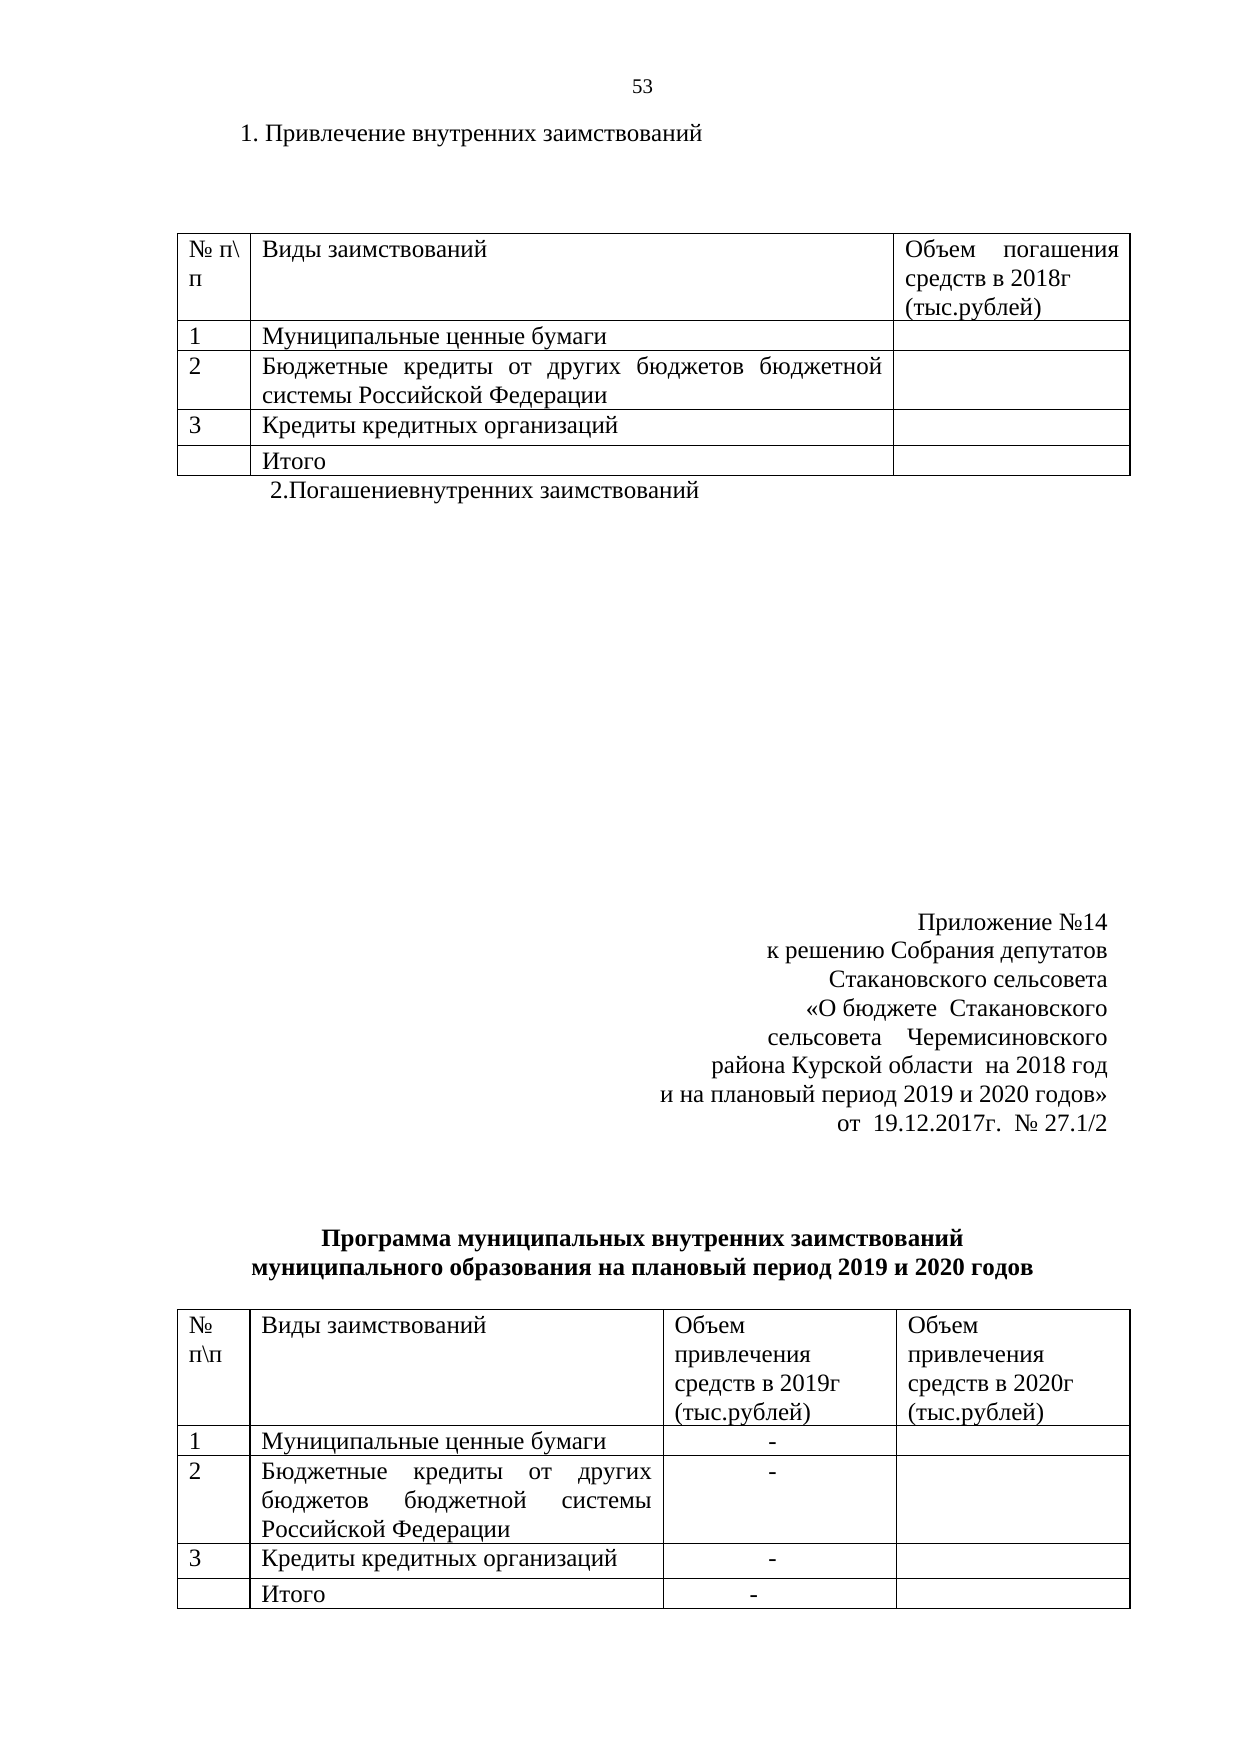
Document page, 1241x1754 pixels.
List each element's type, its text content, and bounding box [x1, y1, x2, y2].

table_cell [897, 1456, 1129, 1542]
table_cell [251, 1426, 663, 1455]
text и на плановый период 2019 и 2020 годов» [177, 1079, 1107, 1108]
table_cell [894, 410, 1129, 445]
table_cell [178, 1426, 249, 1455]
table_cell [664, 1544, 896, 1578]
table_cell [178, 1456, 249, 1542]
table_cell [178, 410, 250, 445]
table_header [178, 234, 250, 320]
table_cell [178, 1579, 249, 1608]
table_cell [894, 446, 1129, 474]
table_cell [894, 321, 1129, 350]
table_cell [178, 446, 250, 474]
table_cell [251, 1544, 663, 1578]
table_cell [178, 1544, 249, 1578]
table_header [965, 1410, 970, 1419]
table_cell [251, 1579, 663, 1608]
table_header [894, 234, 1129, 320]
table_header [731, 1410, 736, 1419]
text от 19.12.2017г. № 27.1/2 [177, 1108, 1107, 1137]
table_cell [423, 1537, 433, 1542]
text сельсовета Черемисиновского [177, 1022, 1107, 1051]
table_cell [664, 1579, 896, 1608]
text муниципального образования на плановый период 2019 и 2020 годов [177, 1252, 1107, 1281]
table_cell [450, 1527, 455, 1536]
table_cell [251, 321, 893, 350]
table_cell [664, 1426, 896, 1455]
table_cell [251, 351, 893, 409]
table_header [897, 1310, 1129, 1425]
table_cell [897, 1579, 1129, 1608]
text Программа муниципальных внутренних заимствований [177, 1223, 1107, 1252]
text Приложение №14 [177, 907, 1107, 936]
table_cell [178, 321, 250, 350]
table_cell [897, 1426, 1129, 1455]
text 2.Погашениевнутренних заимствований [177, 476, 1107, 504]
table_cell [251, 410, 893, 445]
text к решению Собрания депутатов [177, 936, 1107, 964]
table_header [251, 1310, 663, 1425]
text района Курской области на 2018 год [177, 1051, 1107, 1079]
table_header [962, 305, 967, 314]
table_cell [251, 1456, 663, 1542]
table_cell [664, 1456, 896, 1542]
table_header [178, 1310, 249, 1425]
text 1. Привлечение внутренних заимствований [177, 118, 1107, 147]
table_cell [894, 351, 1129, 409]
text «О бюджете Стакановского [177, 993, 1107, 1022]
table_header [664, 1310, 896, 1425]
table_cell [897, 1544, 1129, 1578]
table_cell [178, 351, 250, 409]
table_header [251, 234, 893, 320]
text Стакановского сельсовета [177, 964, 1107, 993]
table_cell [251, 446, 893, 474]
